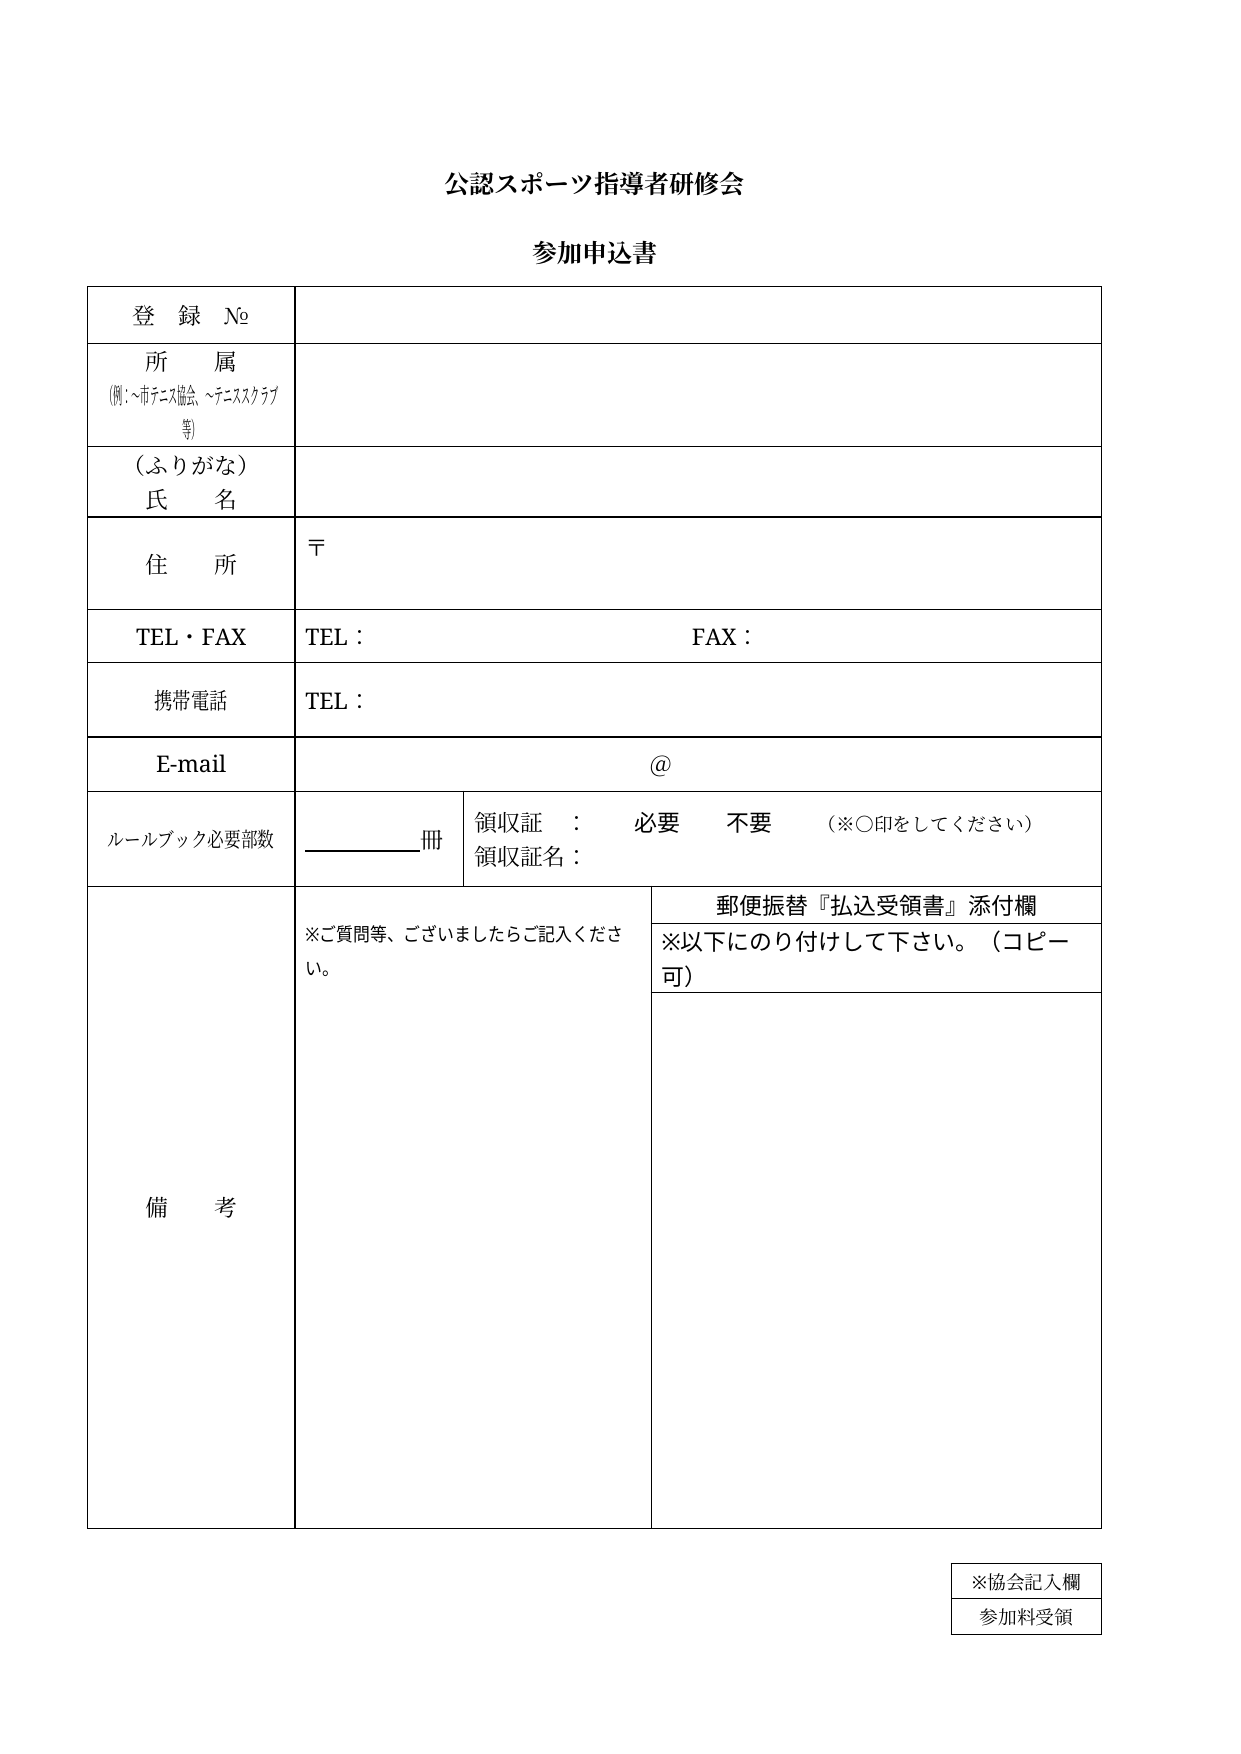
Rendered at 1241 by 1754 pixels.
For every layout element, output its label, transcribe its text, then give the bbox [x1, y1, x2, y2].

table_cell [652, 993, 1101, 1527]
table_header ※協会記入欄 [952, 1564, 1101, 1598]
table_cell 郵便振替『払込受領書』添付欄 [652, 887, 1101, 922]
table_cell [296, 344, 1101, 446]
table_cell 領収証 ： 必要 不要 （※○印をしてください） 領収証名： [464, 792, 1101, 886]
table_cell [296, 287, 1101, 342]
table_cell 登 録 № [88, 287, 294, 342]
table_cell 参加料受領 [952, 1599, 1101, 1634]
table_cell ＠ [296, 738, 1101, 791]
table_header 公認スポーツ指導者研修会 参加申込書 [87, 115, 1101, 286]
table_cell 携帯電話 [88, 663, 294, 736]
table_cell 所 属 （例：～市テニス協会、～テニススクラブ等） [88, 344, 294, 446]
table_cell [296, 447, 1101, 516]
table_cell （ふりがな） 氏 名 [88, 447, 294, 516]
table_cell E-mail [88, 738, 294, 791]
table_cell 〒 [296, 518, 1101, 609]
table_cell 住 所 [88, 518, 294, 609]
table_cell 冊 [296, 792, 463, 886]
table_cell TEL： FAX： [296, 610, 1101, 662]
table_cell ルールブック必要部数 [88, 792, 294, 886]
table_cell ※以下にのり付けして下さい。（コピー可） [652, 924, 1101, 992]
table_cell TEL： [296, 663, 1101, 736]
table_cell TEL・FAX [88, 610, 294, 662]
table_cell 備 考 [88, 887, 294, 1527]
table_cell ※ご質問等、ございましたらご記入ください。 [296, 887, 651, 1527]
